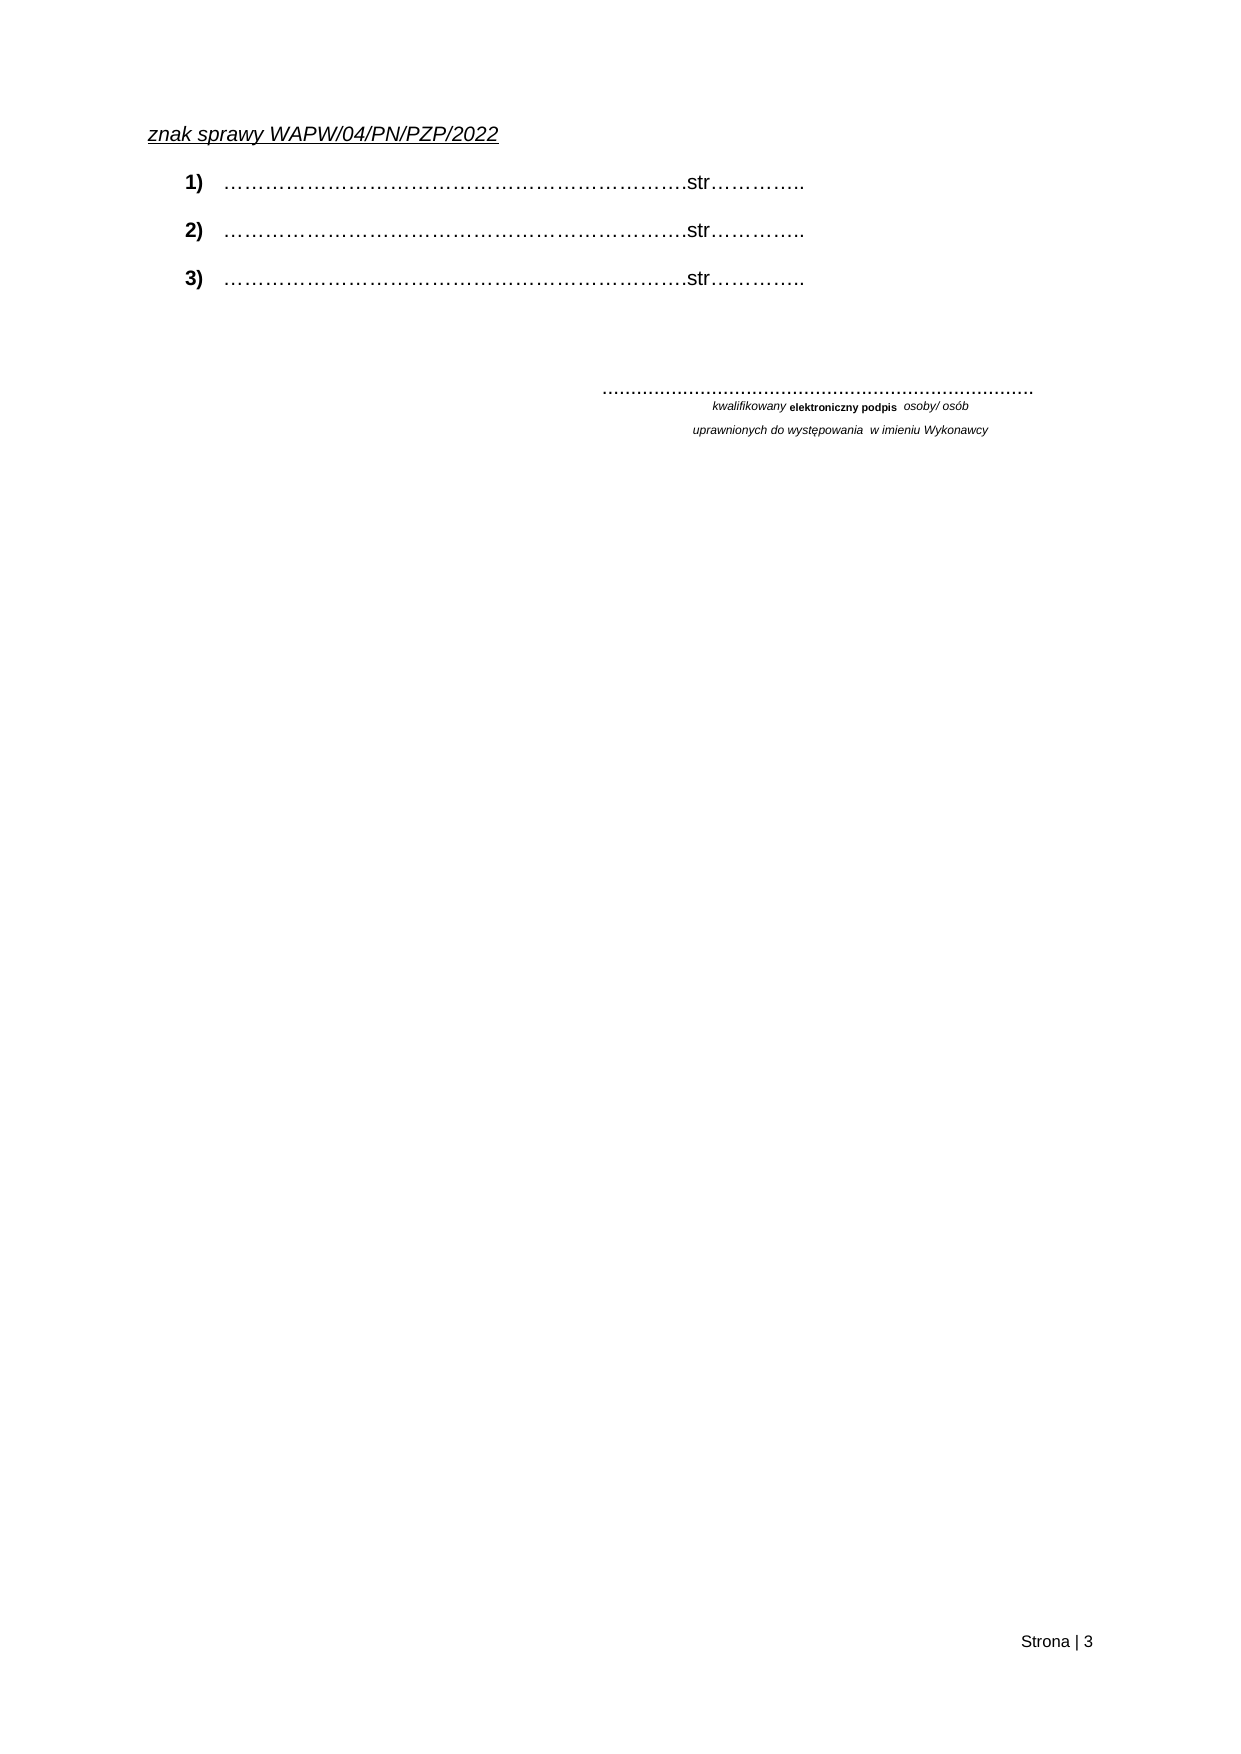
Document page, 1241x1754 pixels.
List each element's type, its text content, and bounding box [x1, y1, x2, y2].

text uprawnionych do występowania w imieniu Wykonawcy [590, 423, 1093, 447]
list ………………………………………………………….str………….. [185, 265, 1093, 289]
list ………………………………………………………….str………….. [185, 217, 1093, 241]
text ........................................................................... [148, 361, 1093, 399]
text kwalifikowany elektroniczny podpis osoby/ osób [590, 399, 1093, 423]
list ………………………………………………………….str………….. [185, 169, 1093, 193]
